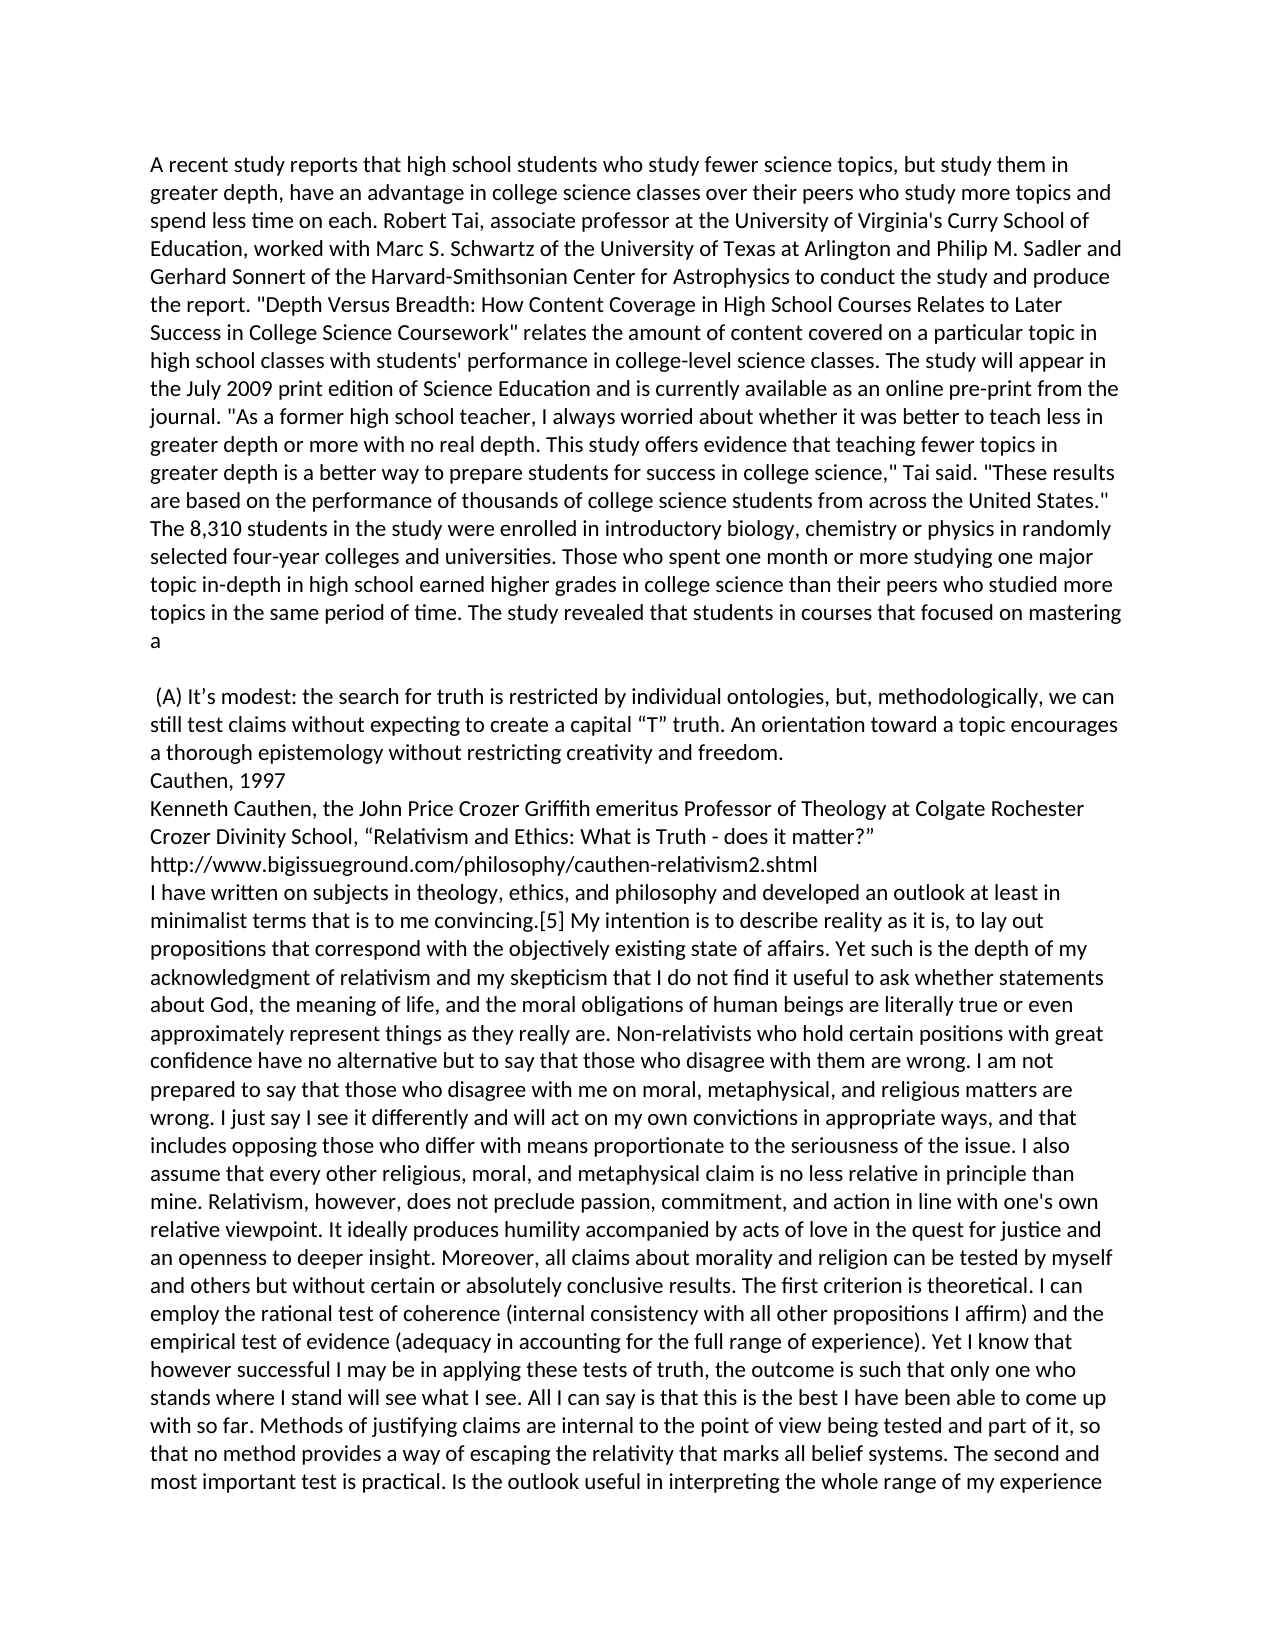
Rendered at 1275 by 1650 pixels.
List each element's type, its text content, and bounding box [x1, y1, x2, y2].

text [150, 878, 1125, 1495]
text Cauthen, 1997 [150, 766, 1125, 794]
text Kenneth Cauthen, the John Price Crozer Griffith emeritus Professor of Theology at Colgate Rochester Crozer Divinity School, “Relativism and Ethics: What is Truth - does it matter?” http://www.bigissueground.com/philosophy/cauthen-relativism2.shtml [150, 794, 1125, 878]
text (A) It’s modest: the search for truth is restricted by individual ontologies, but, methodologically, we can still test claims without expecting to create a capital “T” truth. An orientation toward a topic encourages a thorough epistemology without restricting creativity and freedom. [150, 682, 1125, 766]
text A recent study reports that high school students who study fewer science topics, but study them in greater depth, have an advantage in college science classes over their peers who study more topics and spend less time on each. Robert Tai, associate professor at the University of Virginia's Curry School of Education, worked with Marc S. Schwartz of the University of Texas at Arlington and Philip M. Sadler and Gerhard Sonnert of the Harvard-Smithsonian Center for Astrophysics to conduct the study and produce the report. "Depth Versus Breadth: How Content Coverage in High School Courses Relates to Later Success in College Science Coursework" relates the amount of content covered on a particular topic in high school classes with students' performance in college-level science classes. The study will appear in the July 2009 print edition of Science Education and is currently available as an online pre-print from the journal. "As a former high school teacher, I always worried about whether it was better to teach less in greater depth or more with no real depth. This study offers evidence that teaching fewer topics in greater depth is a better way to prepare students for success in college science," Tai said. "These results are based on the performance of thousands of college science students from across the United States." The 8,310 students in the study were enrolled in introductory biology, chemistry or physics in randomly selected four-year colleges and universities. Those who spent one month or more studying one major topic in-depth in high school earned higher grades in college science than their peers who studied more topics in the same period of time. The study revealed that students in courses that focused on mastering a [150, 150, 1125, 654]
